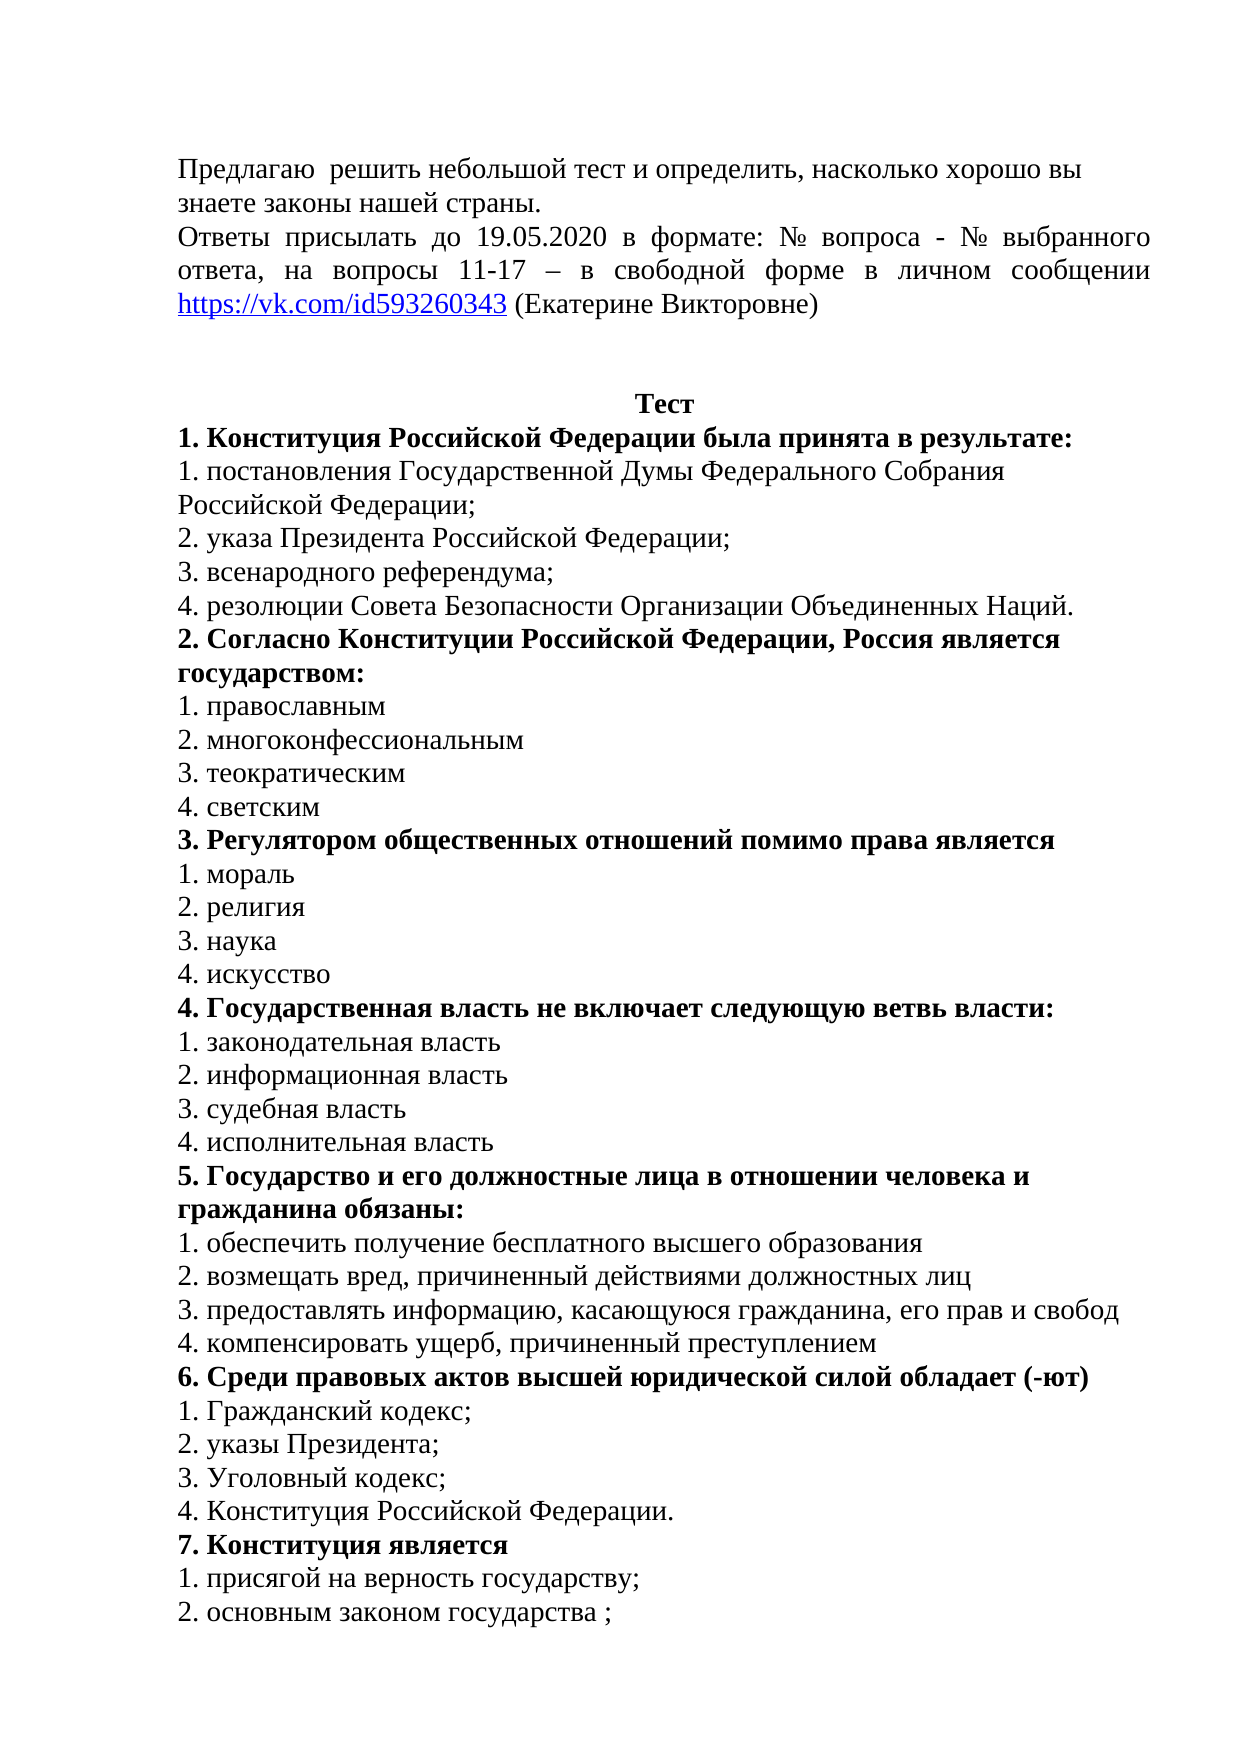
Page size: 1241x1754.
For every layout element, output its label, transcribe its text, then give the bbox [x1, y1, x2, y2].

text 3. наука [177, 923, 1152, 957]
text 1. обеспечить получение бесплатного высшего образования [177, 1225, 1152, 1258]
text 2. многоконфессиональным [177, 722, 1152, 755]
text Ответы присылать до 19.05.2020 в формате: № вопроса - № выбранного ответа, на вопросы 11-17 – в свободной форме в личном сообщении https://vk.com/id593260343 (Екатерине Викторовне) [177, 219, 1152, 319]
text 4. компенсировать ущерб, причиненный преступлением [177, 1326, 1152, 1359]
text 4. резолюции Совета Безопасности Организации Объединенных Наций. [177, 588, 1152, 621]
text 1. законодательная власть [177, 1024, 1152, 1057]
text 3. судебная власть [177, 1091, 1152, 1124]
text 2. Согласно Конституции Российской Федерации, Россия является государством: [177, 621, 1152, 688]
text 1. присягой на верность государству; [177, 1560, 1152, 1594]
text Предлагаю решить небольшой тест и определить, насколько хорошо вы знаете законы нашей страны. [542, 152, 1152, 219]
text 4. Государственная власть не включает следующую ветвь власти: [177, 990, 1152, 1024]
text 2. религия [177, 889, 1152, 923]
text 1. православным [177, 688, 1152, 722]
text 4. Конституция Российской Федерации. [177, 1493, 1152, 1527]
text 4. искусство [177, 957, 1152, 990]
text 2. возмещать вред, причиненный действиями должностных лиц [177, 1258, 1152, 1292]
text 3. теократическим [177, 755, 1152, 789]
text 3. предоставлять информацию, касающуюся гражданина, его прав и свобод [177, 1292, 1152, 1326]
text 2. указа Президента Российской Федерации; [177, 521, 1152, 554]
text 3. Уголовный кодекс; [177, 1460, 1152, 1493]
text 2. основным законом государства ; [177, 1594, 1152, 1627]
text 1. Гражданский кодекс; [177, 1393, 1152, 1426]
text 1. постановления Государственной Думы Федерального Собрания Российской Федерации; [177, 453, 1152, 521]
text 2. указы Президента; [177, 1426, 1152, 1460]
text 7. Конституция является [177, 1527, 1152, 1560]
text 2. информационная власть [177, 1057, 1152, 1091]
text 4. светским [177, 789, 1152, 822]
text 5. Государство и его должностные лица в отношении человека и гражданина обязаны: [177, 1158, 1152, 1225]
text 1. мораль [177, 856, 1152, 889]
text 1. Конституция Российской Федерации была принята в результате: [177, 420, 1152, 453]
text Тест [177, 386, 1152, 420]
text 3. Регулятором общественных отношений помимо права является [177, 822, 1152, 856]
text 3. всенародного референдума; [177, 554, 1152, 588]
text 6. Среди правовых актов высшей юридической силой обладает (-ют) [177, 1359, 1152, 1393]
text 4. исполнительная власть [177, 1124, 1152, 1158]
